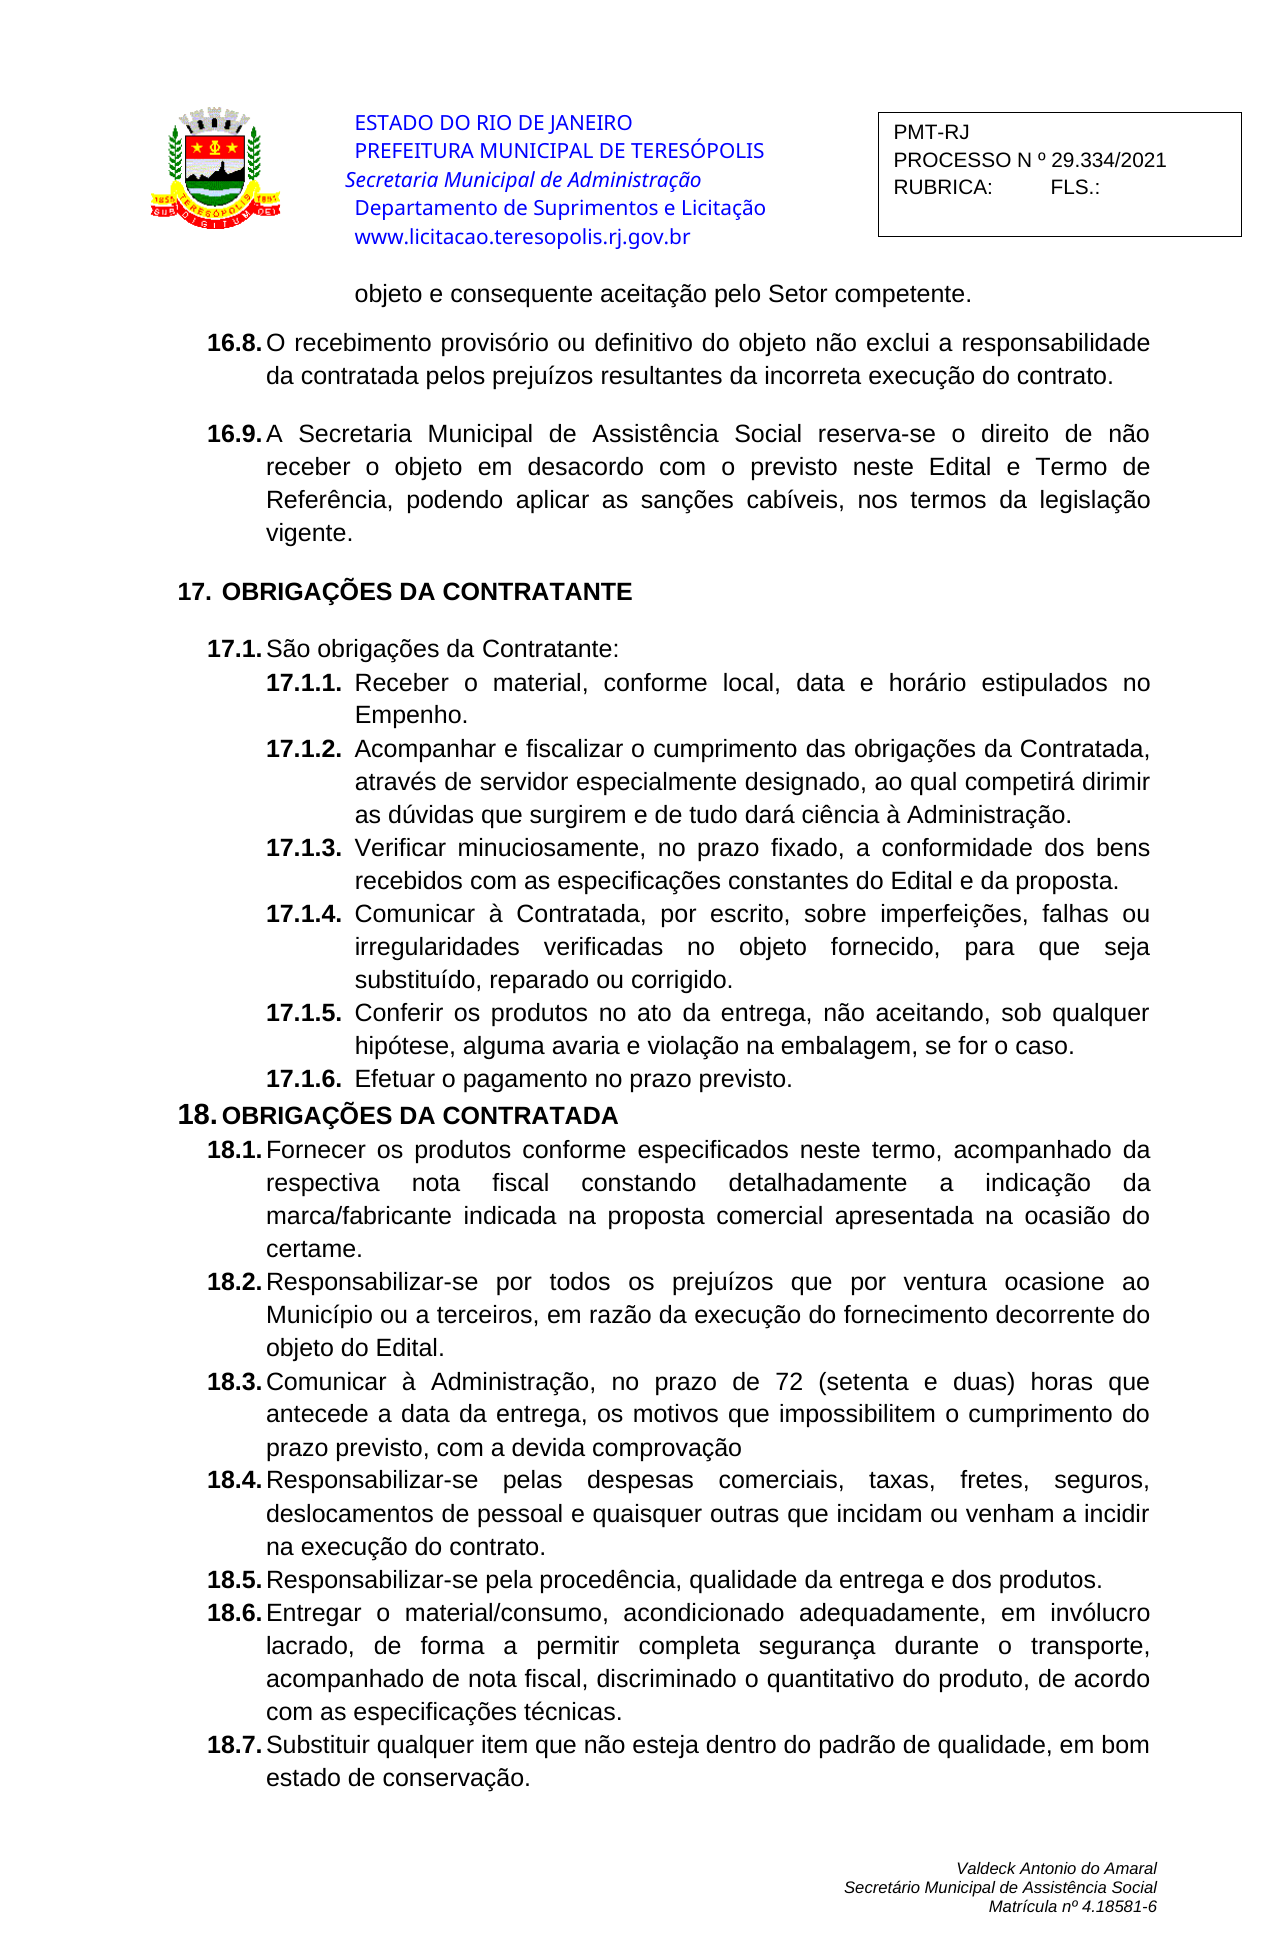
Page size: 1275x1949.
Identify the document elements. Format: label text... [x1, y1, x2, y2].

list Conferir os produtos no ato da entrega, não aceitando, sob qualquer hipótese, alguma avaria e violação na embalagem, se for o caso. [266, 998, 1152, 1059]
list Efetuar o pagamento no prazo previsto. [266, 1064, 1152, 1092]
list Receber o material, conforme local, data e horário estipulados no Empenho. [266, 667, 1152, 729]
list OBRIGAÇÕES DA CONTRATADA [177, 1097, 1152, 1130]
list Comunicar à Contratada, por escrito, sobre imperfeições, falhas ou irregularidades verificadas no objeto fornecido, para que seja substituído, reparado ou corrigido. [266, 899, 1152, 993]
list São obrigações da Contratante: [207, 634, 1152, 663]
list Responsabilizar-se pela procedência, qualidade da entrega e dos produtos. [207, 1564, 1152, 1593]
list A Secretaria Municipal de Assistência Social reserva-se o direito de não receber o objeto em desacordo com o previsto neste Edital e Termo de Referência, podendo aplicar as sanções cabíveis, nos termos da legislação vigente. [207, 419, 1152, 547]
list Substituir qualquer item que não esteja dentro do padrão de qualidade, em bom estado de conservação. [207, 1730, 1152, 1791]
list DEFINITIVAMENTE, após a verificação da qualidade e quantidade do objeto e consequente aceitação pelo Setor competente. [266, 279, 1152, 307]
picture [150, 107, 281, 229]
list Entregar o material/consumo, acondicionado adequadamente, em invólucro lacrado, de forma a permitir completa segurança durante o transporte, acompanhado de nota fiscal, discriminado o quantitativo do produto, de acordo com as especificações técnicas. [207, 1598, 1152, 1725]
list O recebimento provisório ou definitivo do objeto não exclui a responsabilidade da contratada pelos prejuízos resultantes da incorreta execução do contrato. [207, 328, 1152, 390]
list Verificar minuciosamente, no prazo fixado, a conformidade dos bens recebidos com as especificações constantes do Edital e da proposta. [266, 833, 1152, 894]
list Responsabilizar-se por todos os prejuízos que por ventura ocasione ao Município ou a terceiros, em razão da execução do fornecimento decorrente do objeto do Edital. [207, 1267, 1152, 1362]
list Acompanhar e fiscalizar o cumprimento das obrigações da Contratada, através de servidor especialmente designado, ao qual competirá dirimir as dúvidas que surgirem e de tudo dará ciência à Administração. [266, 733, 1152, 828]
list OBRIGAÇÕES DA CONTRATANTE [177, 576, 1152, 605]
list Fornecer os produtos conforme especificados neste termo, acompanhado da respectiva nota fiscal constando detalhadamente a indicação da marca/fabricante indicada na proposta comercial apresentada na ocasião do certame. [207, 1135, 1152, 1263]
list Responsabilizar-se pelas despesas comerciais, taxas, fretes, seguros, deslocamentos de pessoal e quaisquer outras que incidam ou venham a incidir na execução do contrato. [207, 1466, 1152, 1560]
list Comunicar à Administração, no prazo de 72 (setenta e duas) horas que antecede a data da entrega, os motivos que impossibilitem o cumprimento do prazo previsto, com a devida comprovação [207, 1366, 1152, 1461]
